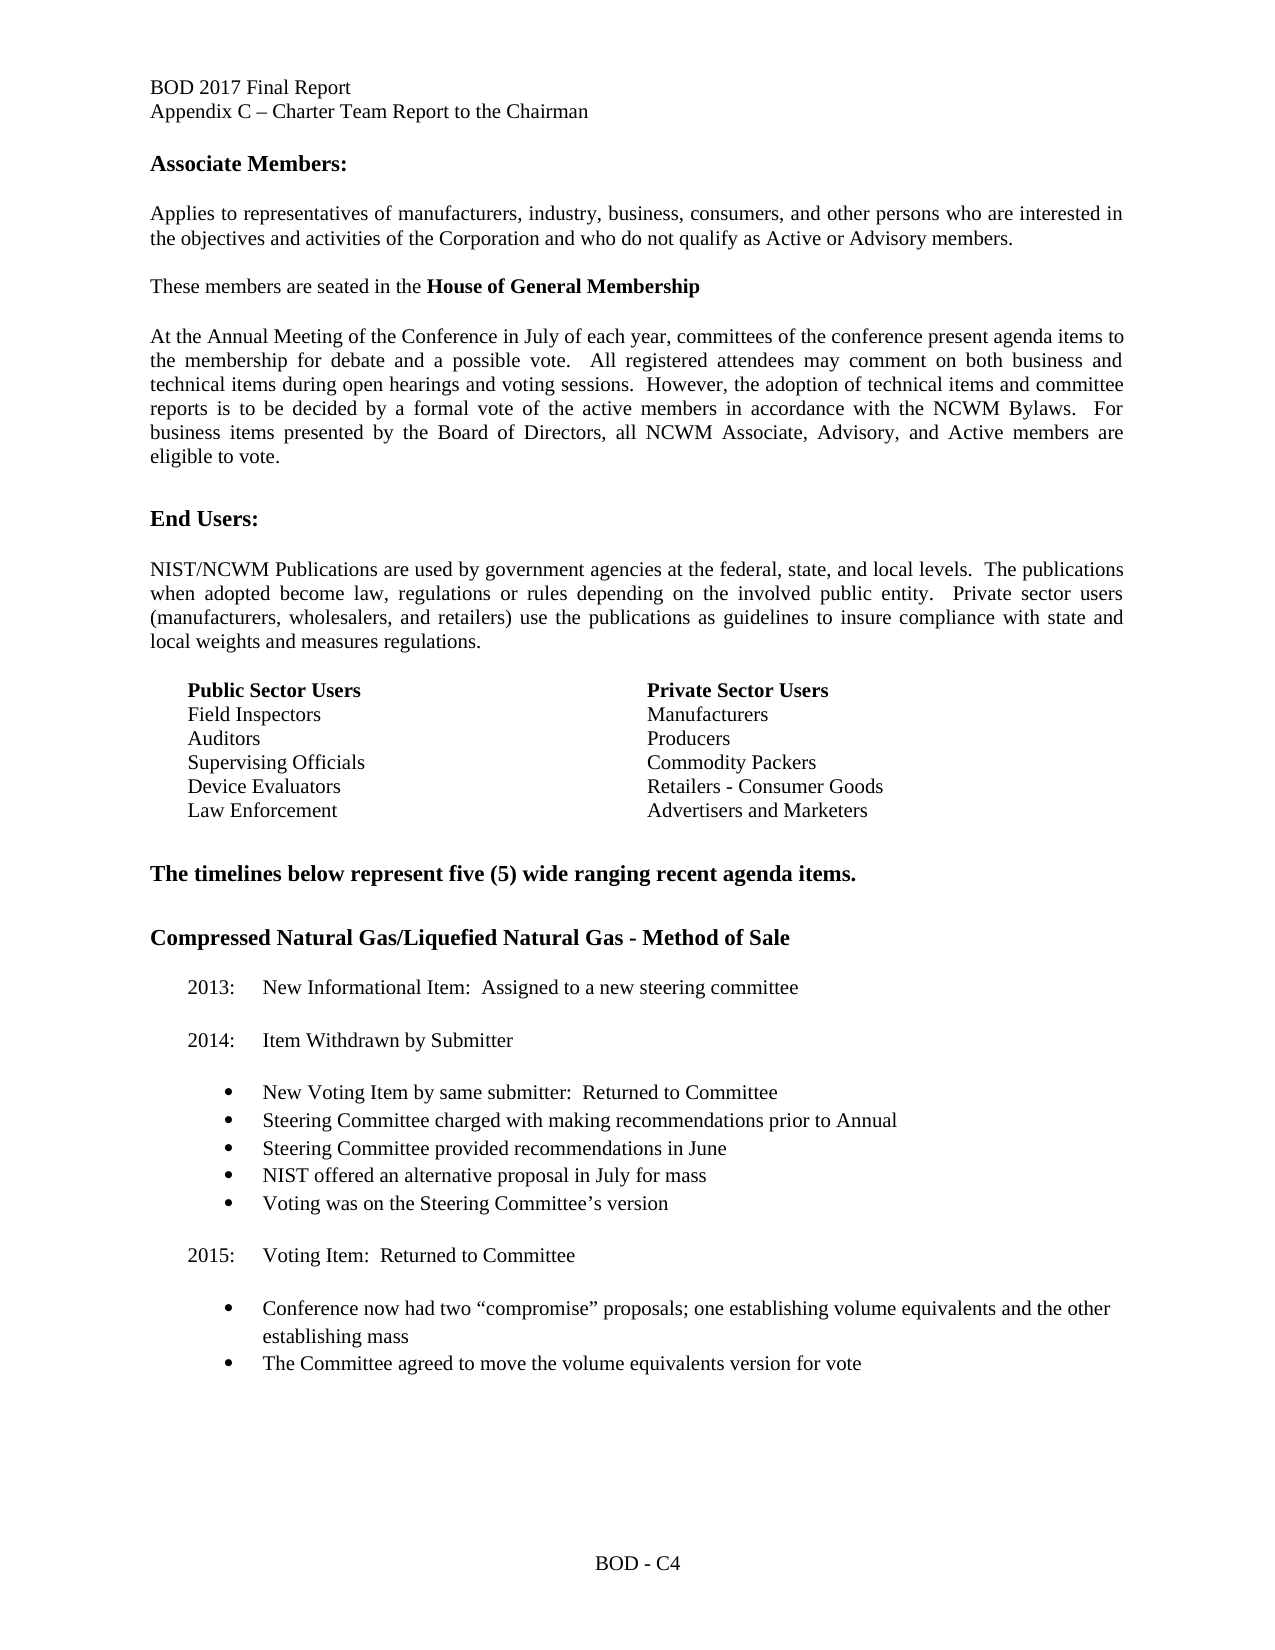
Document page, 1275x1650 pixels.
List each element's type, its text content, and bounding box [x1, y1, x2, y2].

text Field Inspectors Manufacturers [187, 702, 1125, 726]
text These members are seated in the House of General Membership [150, 274, 1125, 298]
text NIST/NCWM Publications are used by government agencies at the federal, state, and local levels. The publications when adopted become law, regulations or rules depending on the involved public entity. Private sector users (manufacturers, wholesalers, and retailers) use the publications as guidelines to insure compliance with state and local weights and measures regulations. [150, 557, 1125, 653]
text At the Annual Meeting of the Conference in July of each year, committees of the conference present agenda items to the membership for debate and a possible vote. All registered attendees may comment on both business and technical items during open hearings and voting sessions. However, the adoption of technical items and committee reports is to be decided by a formal vote of the active members in accordance with the NCWM Bylaws. For business items presented by the Board of Directors, all NCWM Associate, Advisory, and Active members are eligible to vote. [150, 323, 1125, 468]
list Voting was on the Steering Committee’s version [225, 1191, 1125, 1215]
list NIST offered an alternative proposal in July for mass [225, 1163, 1125, 1187]
text Public Sector Users Private Sector Users [187, 678, 1125, 702]
text Law Enforcement Advertisers and Marketers [187, 798, 1125, 822]
text 2013: New Informational Item: Assigned to a new steering committee [187, 975, 1125, 999]
text End Users: [150, 505, 1125, 532]
list Steering Committee charged with making recommendations prior to Annual [225, 1108, 1125, 1132]
text 2015: Voting Item: Returned to Committee [187, 1243, 1125, 1267]
text Compressed Natural Gas/Liquefied Natural Gas - Method of Sale [150, 924, 1125, 950]
list New Voting Item by same submitter: Returned to Committee [225, 1080, 1125, 1104]
list Steering Committee provided recommendations in June [225, 1136, 1125, 1159]
text Auditors Producers [187, 726, 1125, 750]
list The Committee agreed to move the volume equivalents version for vote [225, 1351, 1125, 1375]
text 2014: Item Withdrawn by Submitter [187, 1028, 1125, 1052]
text Supervising Officials Commodity Packers [187, 750, 1125, 774]
text Associate Members: [150, 150, 1125, 176]
text Device Evaluators Retailers - Consumer Goods [187, 774, 1125, 798]
text Applies to representatives of manufacturers, industry, business, consumers, and other persons who are interested in the objectives and activities of the Corporation and who do not qualify as Active or Advisory members. [150, 201, 1125, 249]
text The timelines below represent five (5) wide ranging recent agenda items. [150, 860, 1125, 886]
list Conference now had two “compromise” proposals; one establishing volume equivalents and the other establishing mass [225, 1296, 1125, 1348]
